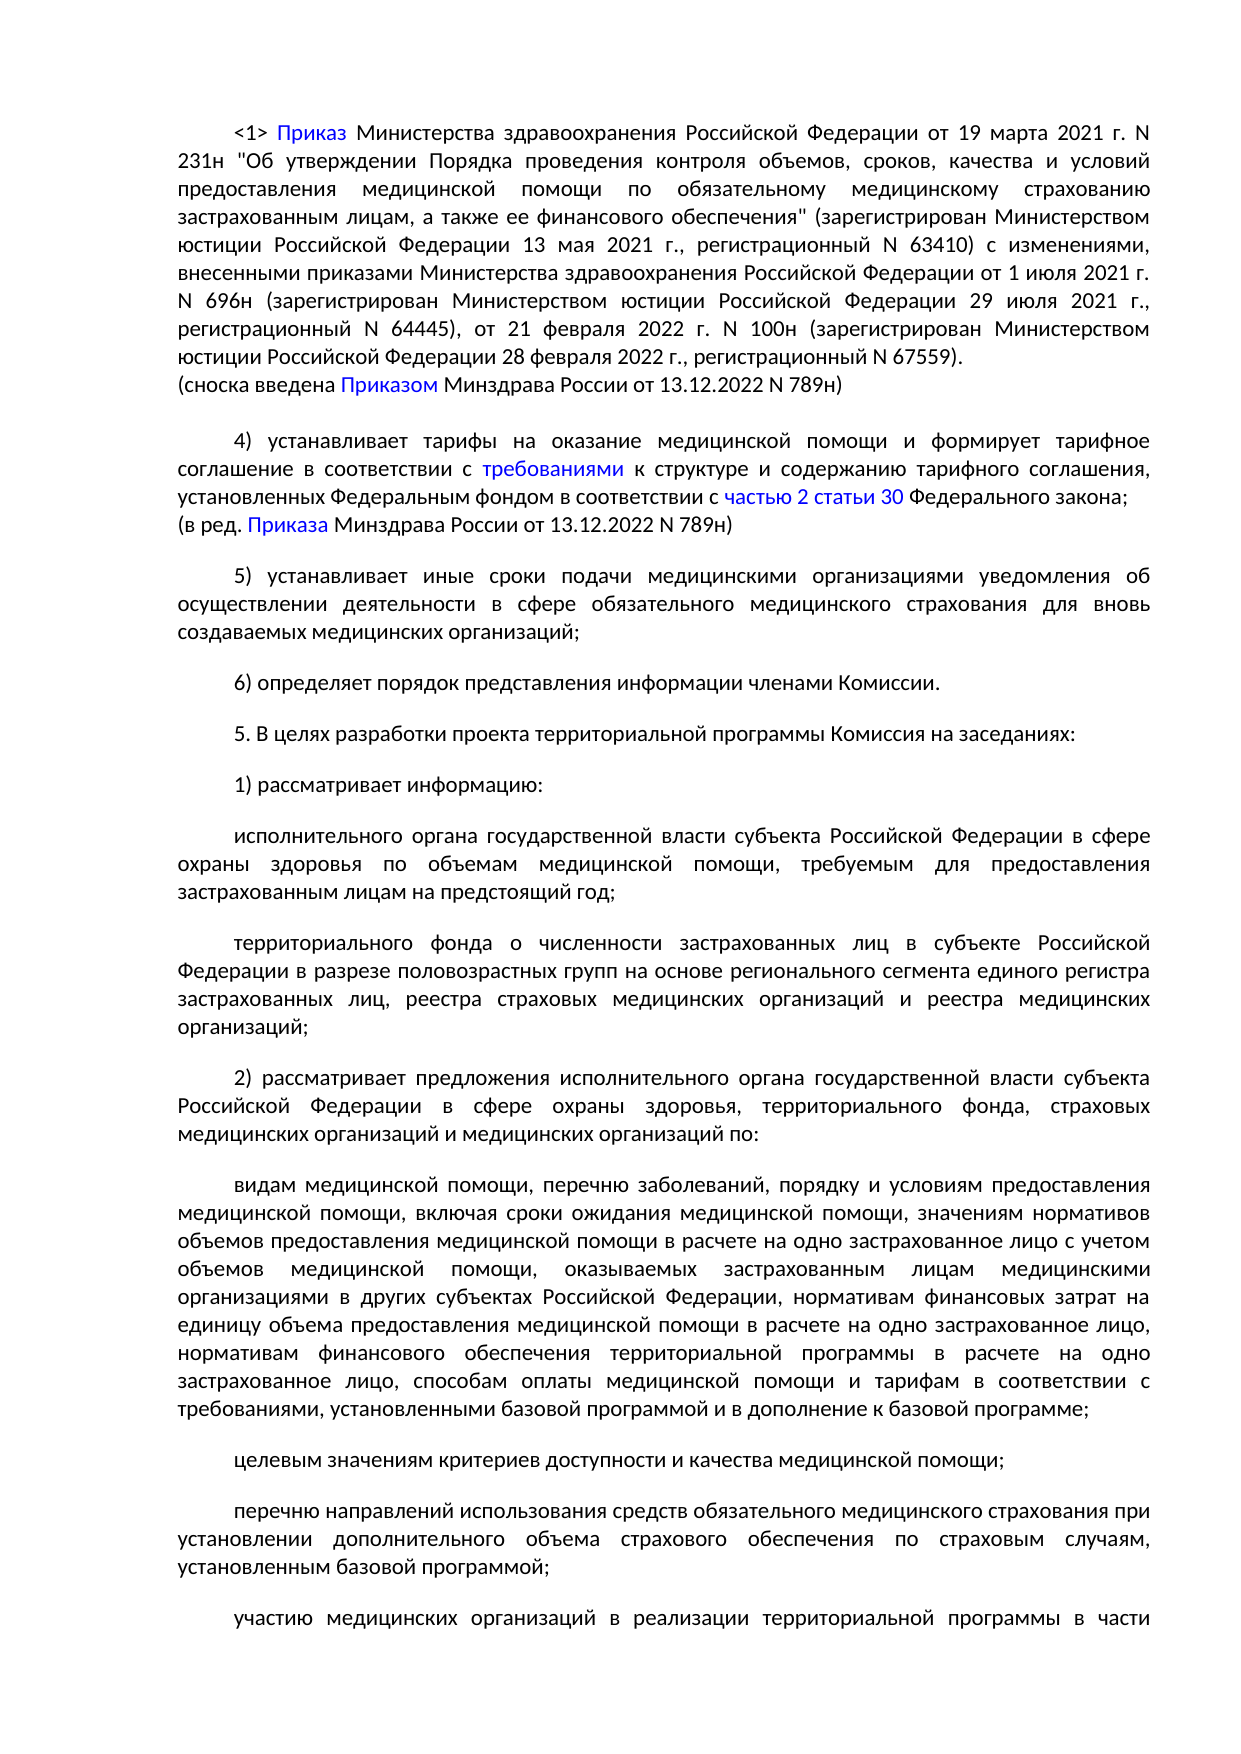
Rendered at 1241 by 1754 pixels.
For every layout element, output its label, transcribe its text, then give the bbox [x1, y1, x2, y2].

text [177, 1603, 1152, 1631]
text 4) устанавливает тарифы на оказание медицинской помощи и формирует тарифное соглашение в соответствии с требованиями к структуре и содержанию тарифного соглашения, установленных Федеральным фондом в соответствии с частью 2 статьи 30 Федерального закона; [177, 426, 1152, 510]
text 1) рассматривает информацию: [177, 770, 1152, 798]
text 5) устанавливает иные сроки подачи медицинскими организациями уведомления об осуществлении деятельности в сфере обязательного медицинского страхования для вновь создаваемых медицинских организаций; [177, 561, 1152, 645]
text целевым значениям критериев доступности и качества медицинской помощи; [177, 1445, 1152, 1473]
text перечню направлений использования средств обязательного медицинского страхования при установлении дополнительного объема страхового обеспечения по страховым случаям, установленным базовой программой; [177, 1496, 1152, 1580]
text территориального фонда о численности застрахованных лиц в субъекте Российской Федерации в разрезе половозрастных групп на основе регионального сегмента единого регистра застрахованных лиц, реестра страховых медицинских организаций и реестра медицинских организаций; [177, 928, 1152, 1040]
text видам медицинской помощи, перечню заболеваний, порядку и условиям предоставления медицинской помощи, включая сроки ожидания медицинской помощи, значениям нормативов объемов предоставления медицинской помощи в расчете на одно застрахованное лицо с учетом объемов медицинской помощи, оказываемых застрахованным лицам медицинскими организациями в других субъектах Российской Федерации, нормативам финансовых затрат на единицу объема предоставления медицинской помощи в расчете на одно застрахованное лицо, нормативам финансового обеспечения территориальной программы в расчете на одно застрахованное лицо, способам оплаты медицинской помощи и тарифам в соответствии с требованиями, установленными базовой программой и в дополнение к базовой программе; [177, 1170, 1152, 1422]
text (сноска введена Приказом Минздрава России от 13.12.2022 N 789н) [177, 370, 1152, 398]
text 5. В целях разработки проекта территориальной программы Комиссия на заседаниях: [177, 719, 1152, 747]
text 2) рассматривает предложения исполнительного органа государственной власти субъекта Российской Федерации в сфере охраны здоровья, территориального фонда, страховых медицинских организаций и медицинских организаций по: [177, 1063, 1152, 1147]
text <1> Приказ Министерства здравоохранения Российской Федерации от 19 марта 2021 г. N 231н "Об утверждении Порядка проведения контроля объемов, сроков, качества и условий предоставления медицинской помощи по обязательному медицинскому страхованию застрахованным лицам, а также ее финансового обеспечения" (зарегистрирован Министерством юстиции Российской Федерации 13 мая 2021 г., регистрационный N 63410) с изменениями, внесенными приказами Министерства здравоохранения Российской Федерации от 1 июля 2021 г. N 696н (зарегистрирован Министерством юстиции Российской Федерации 29 июля 2021 г., регистрационный N 64445), от 21 февраля 2022 г. N 100н (зарегистрирован Министерством юстиции Российской Федерации 28 февраля 2022 г., регистрационный N 67559). [177, 118, 1152, 370]
text (в ред. Приказа Минздрава России от 13.12.2022 N 789н) [177, 510, 1152, 538]
text 6) определяет порядок представления информации членами Комиссии. [177, 668, 1152, 696]
text исполнительного органа государственной власти субъекта Российской Федерации в сфере охраны здоровья по объемам медицинской помощи, требуемым для предоставления застрахованным лицам на предстоящий год; [177, 821, 1152, 905]
